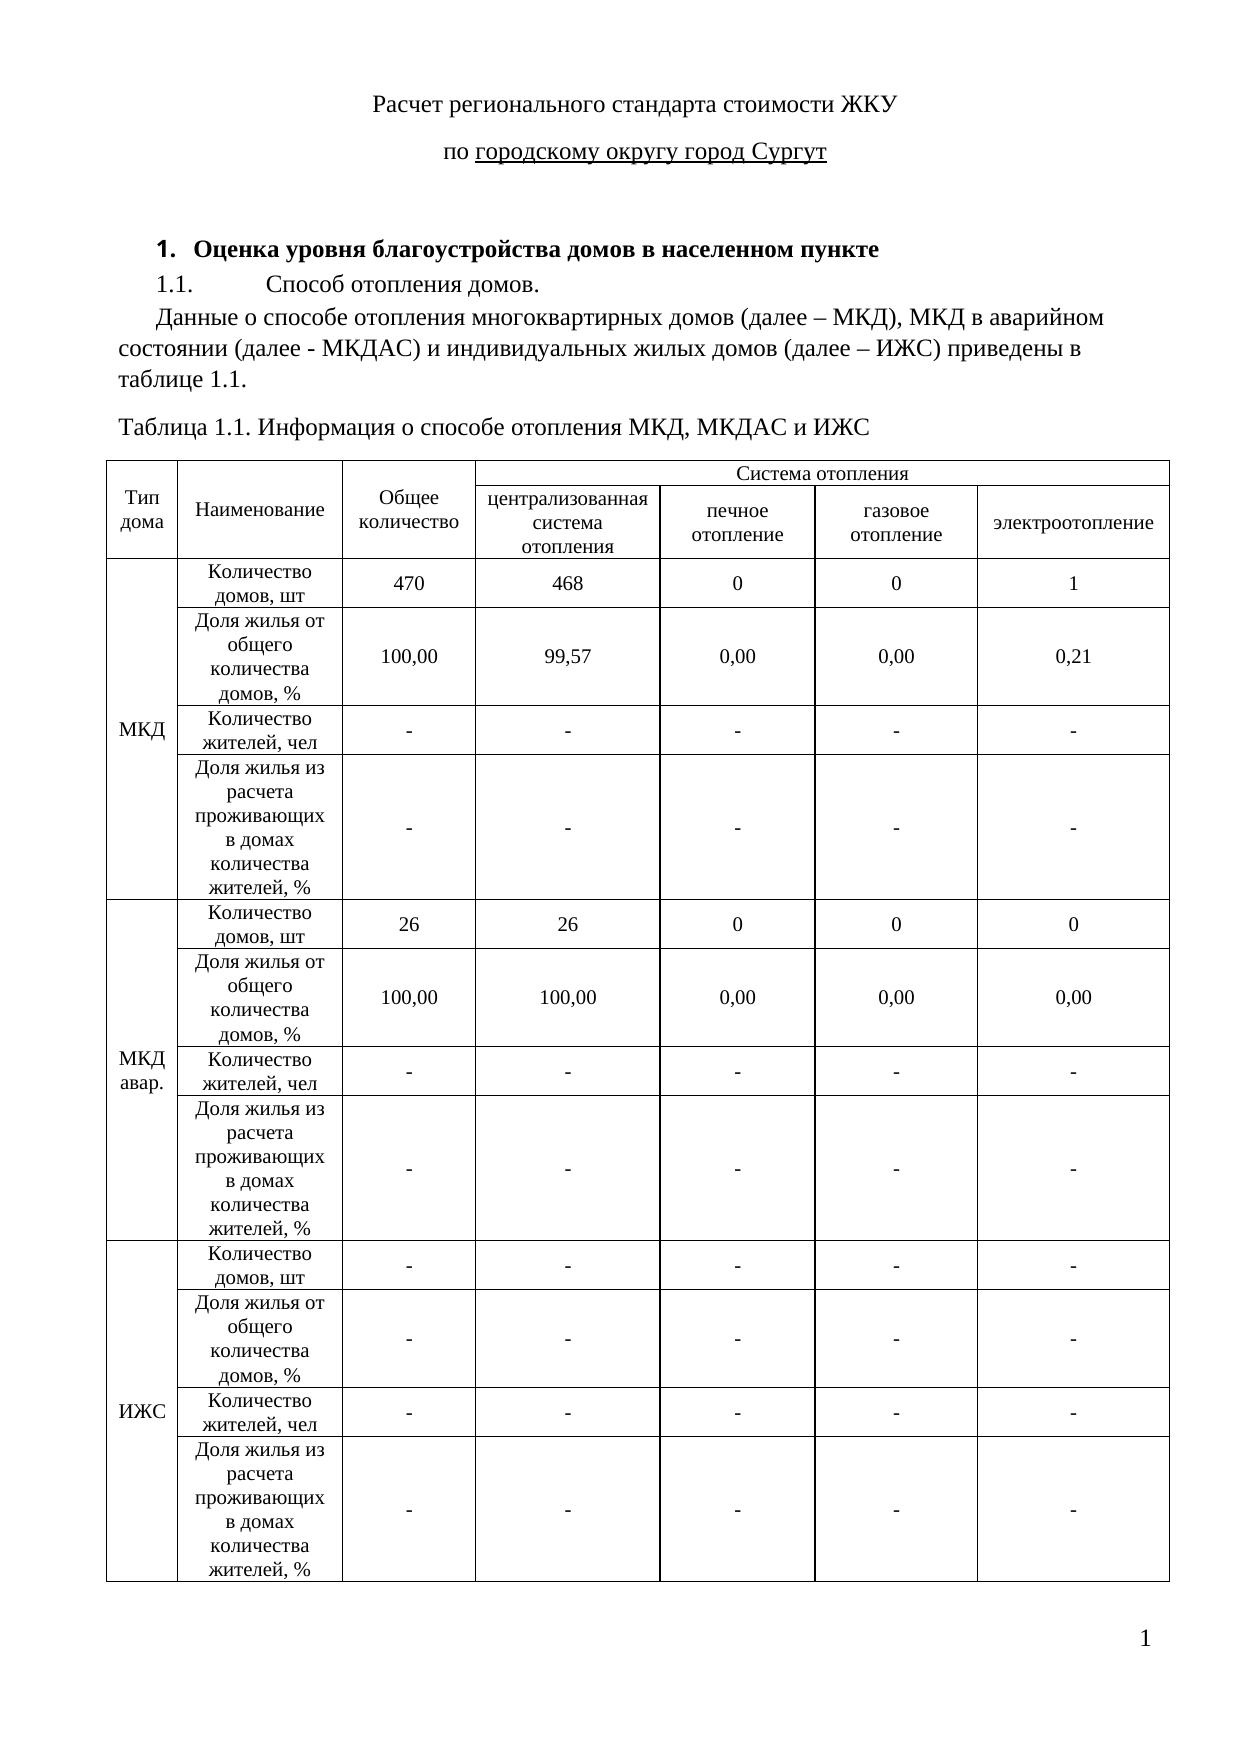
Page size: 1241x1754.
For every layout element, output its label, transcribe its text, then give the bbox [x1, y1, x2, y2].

table_header Тип дома [107, 461, 177, 558]
table_cell - [816, 1437, 977, 1581]
table_cell - [343, 1241, 475, 1289]
table_cell - [476, 706, 659, 754]
text Данные о способе отопления многоквартирных домов (далее – МКД), МКД в аварийном состоянии (далее - МКДАС) и индивидуальных жилых домов (далее – ИЖС) приведены в таблице 1.1. [118, 302, 1152, 393]
table_cell централизованная система отопления [476, 486, 659, 558]
table_cell Количество домов, шт [178, 559, 342, 607]
table_cell Количество жителей, чел [178, 706, 342, 754]
table_cell 0 [816, 559, 977, 607]
table_header Общее количество [343, 461, 475, 558]
table_cell 100,00 [343, 608, 475, 704]
table_cell - [978, 755, 1169, 899]
table_cell газовое отопление [816, 486, 977, 558]
table_cell - [661, 706, 814, 754]
table_cell Доля жилья от общего количества домов, % [178, 608, 342, 704]
table_cell - [476, 1096, 659, 1240]
table_cell 470 [343, 559, 475, 607]
table_cell 468 [476, 559, 659, 607]
table_cell Количество жителей, чел [178, 1388, 342, 1436]
table_header Система отопления [476, 461, 1169, 485]
table_cell - [661, 1047, 814, 1095]
table_cell Доля жилья из расчета проживающих в домах количества жителей, % [178, 1096, 342, 1240]
table_cell - [816, 755, 977, 899]
table_cell Количество домов, шт [178, 900, 342, 948]
table_cell - [476, 1388, 659, 1436]
table_cell 0 [661, 900, 814, 948]
table_cell 26 [343, 900, 475, 948]
table_cell - [661, 1388, 814, 1436]
table_cell - [978, 706, 1169, 754]
table_cell - [343, 1096, 475, 1240]
table_cell 0 [978, 900, 1169, 948]
table_cell - [476, 1290, 659, 1387]
table_cell - [476, 1047, 659, 1095]
table_cell печное отопление [661, 486, 814, 558]
table_cell - [661, 755, 814, 899]
table_cell электроотопление [978, 486, 1169, 558]
table_cell 26 [476, 900, 659, 948]
text Таблица 1.1. Информация о способе отопления МКД, МКДАС и ИЖС [118, 412, 1152, 441]
table_cell - [816, 1096, 977, 1240]
table_cell - [978, 1241, 1169, 1289]
table_cell - [661, 1096, 814, 1240]
table_cell Доля жилья от общего количества домов, % [178, 949, 342, 1046]
table_cell - [816, 1241, 977, 1289]
table_cell - [661, 1290, 814, 1387]
text по городскому округу город Сургут [118, 136, 1152, 165]
table_cell 0 [816, 900, 977, 948]
table_cell 0,00 [978, 949, 1169, 1046]
table_cell 0 [661, 559, 814, 607]
table_cell - [476, 755, 659, 899]
table_cell - [343, 1047, 475, 1095]
table_cell 0,21 [978, 608, 1169, 704]
table_cell 0,00 [661, 608, 814, 704]
table_cell - [343, 1437, 475, 1581]
table_cell - [978, 1388, 1169, 1436]
table_cell Доля жилья из расчета проживающих в домах количества жителей, % [178, 755, 342, 899]
table_cell 1 [978, 559, 1169, 607]
text Расчет регионального стандарта стоимости ЖКУ [118, 89, 1152, 117]
table_cell - [816, 1047, 977, 1095]
table_cell - [978, 1047, 1169, 1095]
table_cell - [476, 1241, 659, 1289]
table_cell 0,00 [661, 949, 814, 1046]
table_cell 0,00 [816, 608, 977, 704]
table_cell Доля жилья от общего количества домов, % [178, 1290, 342, 1387]
table_cell - [978, 1096, 1169, 1240]
table_cell Количество жителей, чел [178, 1047, 342, 1095]
table_cell - [816, 1290, 977, 1387]
table_cell - [343, 1290, 475, 1387]
table_cell МКД авар. [107, 900, 177, 1240]
table_cell Доля жилья из расчета проживающих в домах количества жителей, % [178, 1437, 342, 1581]
table_cell - [978, 1437, 1169, 1581]
table_cell 100,00 [343, 949, 475, 1046]
table_cell - [343, 706, 475, 754]
table_cell Количество домов, шт [178, 1241, 342, 1289]
table_cell - [978, 1290, 1169, 1387]
table_cell 100,00 [476, 949, 659, 1046]
table_cell ИЖС [107, 1241, 177, 1581]
table_cell - [476, 1437, 659, 1581]
table_cell МКД [107, 559, 177, 899]
table_cell - [816, 706, 977, 754]
table_cell 99,57 [476, 608, 659, 704]
table_header Наименование [178, 461, 342, 558]
table_cell - [343, 1388, 475, 1436]
table_cell - [343, 755, 475, 899]
list Способ отопления домов. [156, 269, 1152, 298]
table_cell - [816, 1388, 977, 1436]
table_cell - [661, 1241, 814, 1289]
table_cell - [661, 1437, 814, 1581]
list Оценка уровня благоустройства домов в населенном пункте [156, 232, 1152, 264]
table_cell 0,00 [816, 949, 977, 1046]
